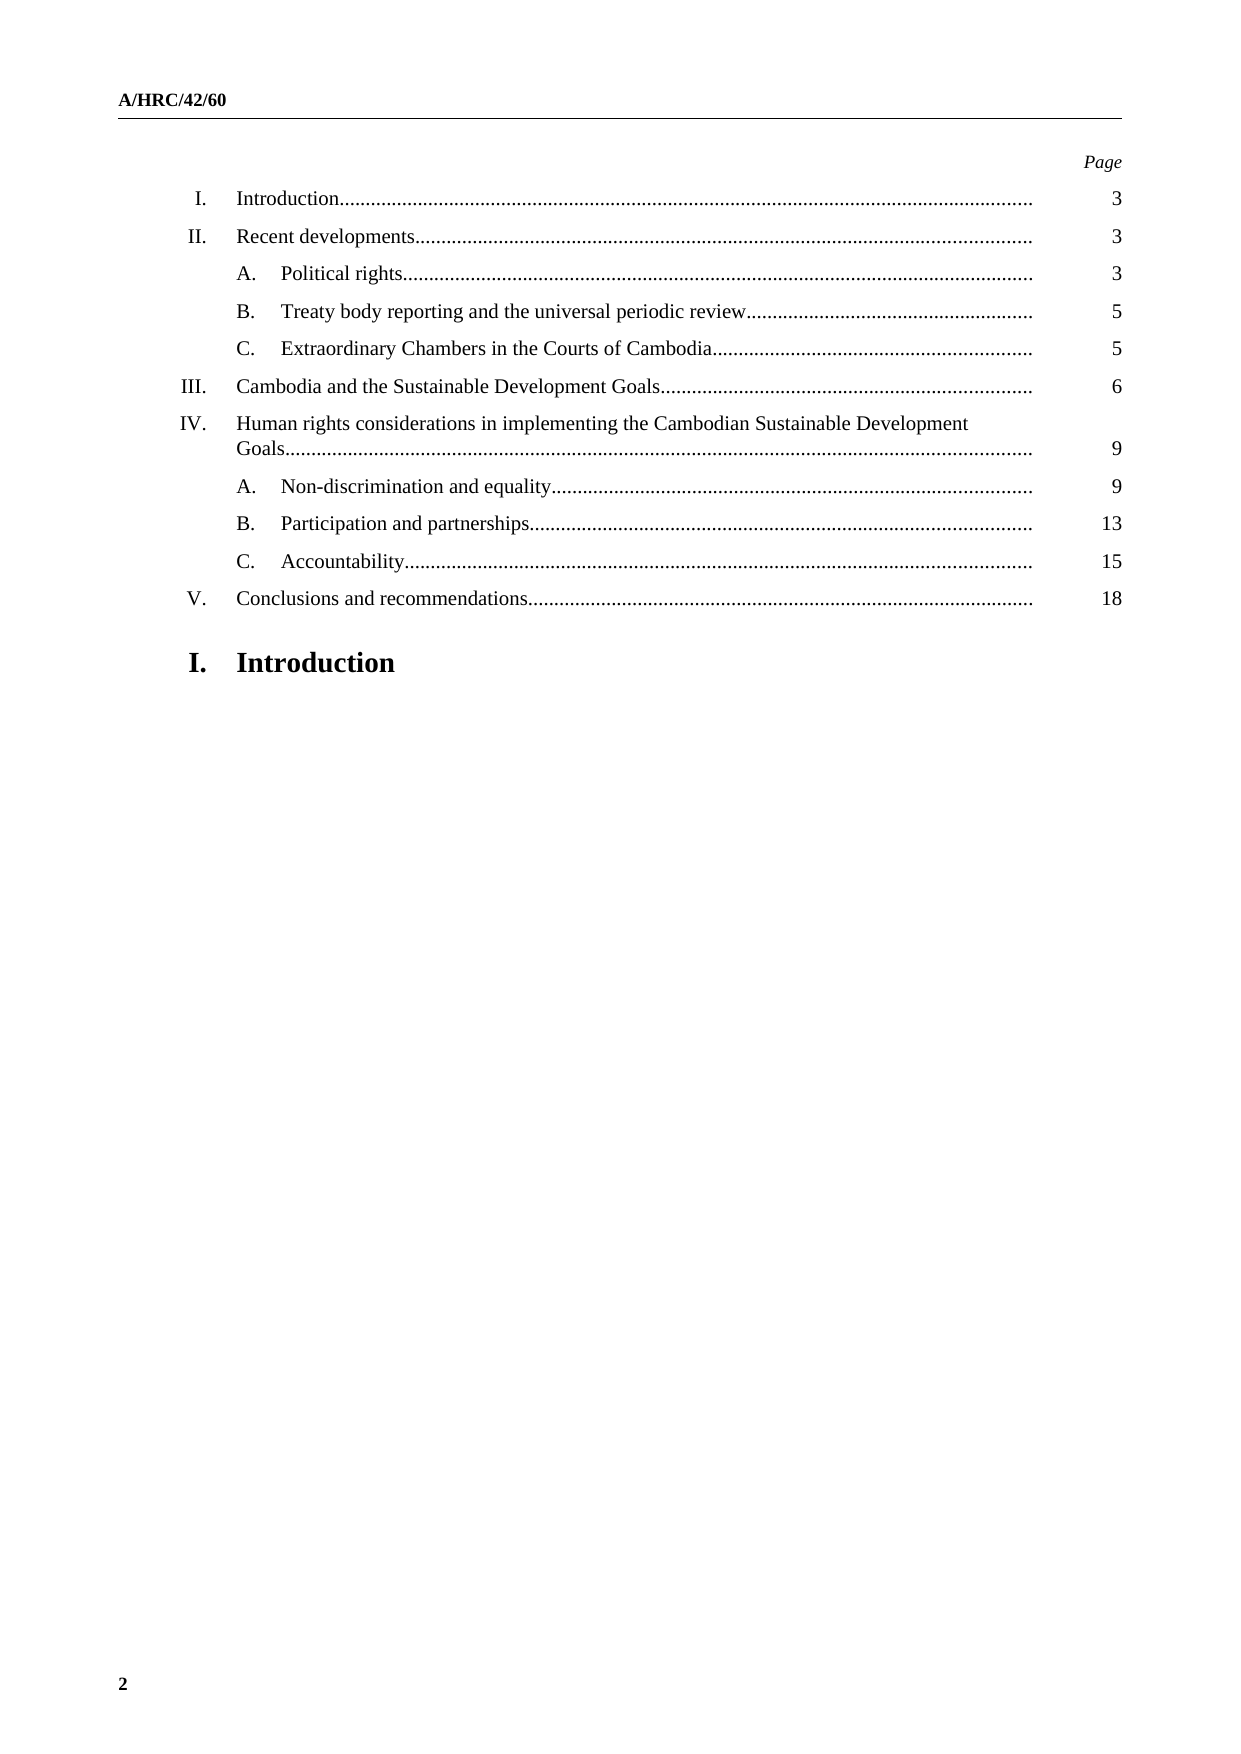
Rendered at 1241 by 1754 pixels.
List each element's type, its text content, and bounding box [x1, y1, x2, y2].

text A. Non-discrimination and equality 9 [118, 473, 1122, 498]
text II. Recent developments 3 [118, 223, 1122, 248]
text I. Introduction [118, 648, 1004, 679]
text C. Extraordinary Chambers in the Courts of Cambodia 5 [118, 335, 1122, 360]
text A. Political rights 3 [118, 260, 1122, 285]
text C. Accountability 15 [118, 548, 1122, 573]
text B. Participation and partnerships 13 [118, 510, 1122, 535]
text I. Introduction 3 [118, 185, 1122, 210]
text V. Conclusions and recommendations 18 [118, 585, 1122, 610]
text B. Treaty body reporting and the universal periodic review 5 [118, 298, 1122, 323]
text Page [148, 148, 1122, 173]
text IV. Human rights considerations in implementing the Cambodian Sustainable Development Goals 9 [118, 410, 1122, 460]
text III. Cambodia and the Sustainable Development Goals 6 [118, 373, 1122, 398]
